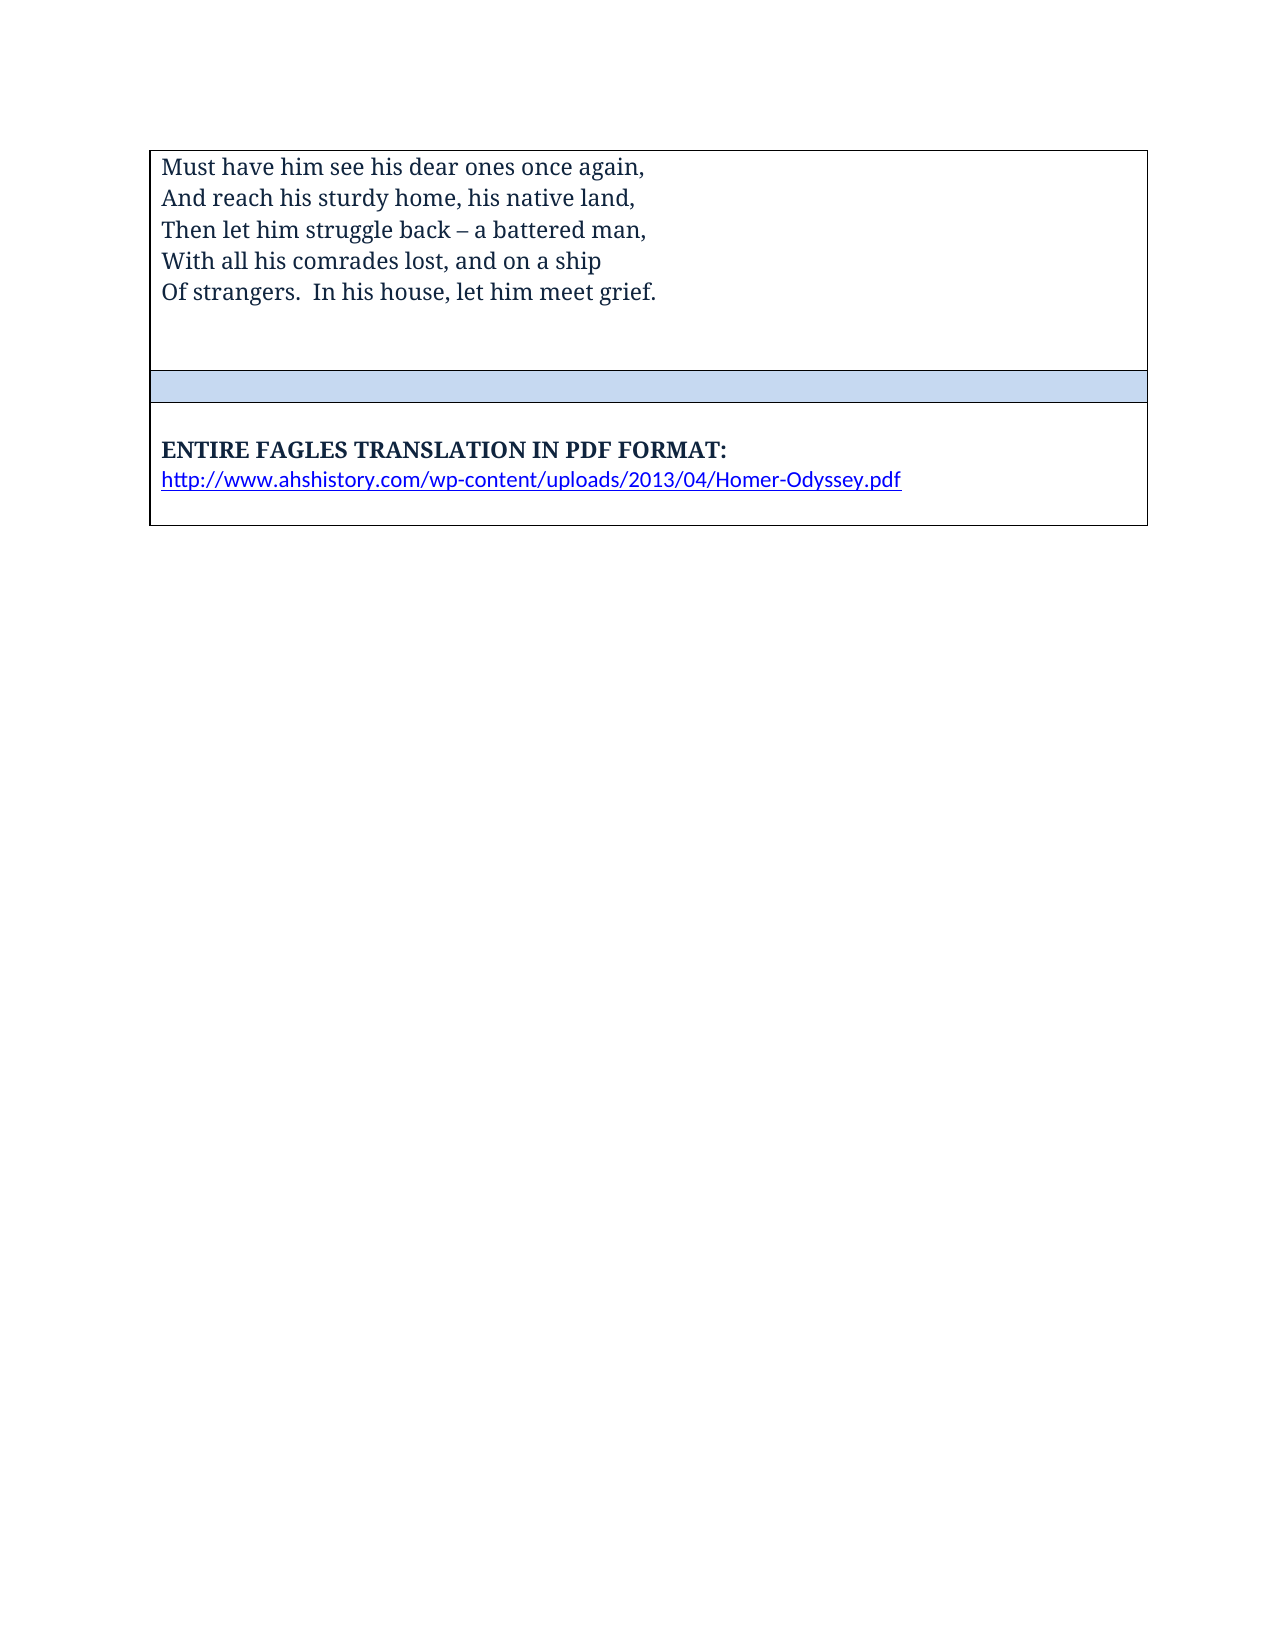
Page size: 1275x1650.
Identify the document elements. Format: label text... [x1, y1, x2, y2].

table_cell [151, 371, 1147, 402]
table_cell ENTIRE FAGLES TRANSLATION IN PDF FORMAT: http://www.ahshistory.com/wp-content/uploads/2013/04/Homer-Odyssey.pdf [151, 403, 1147, 525]
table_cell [151, 151, 1147, 370]
